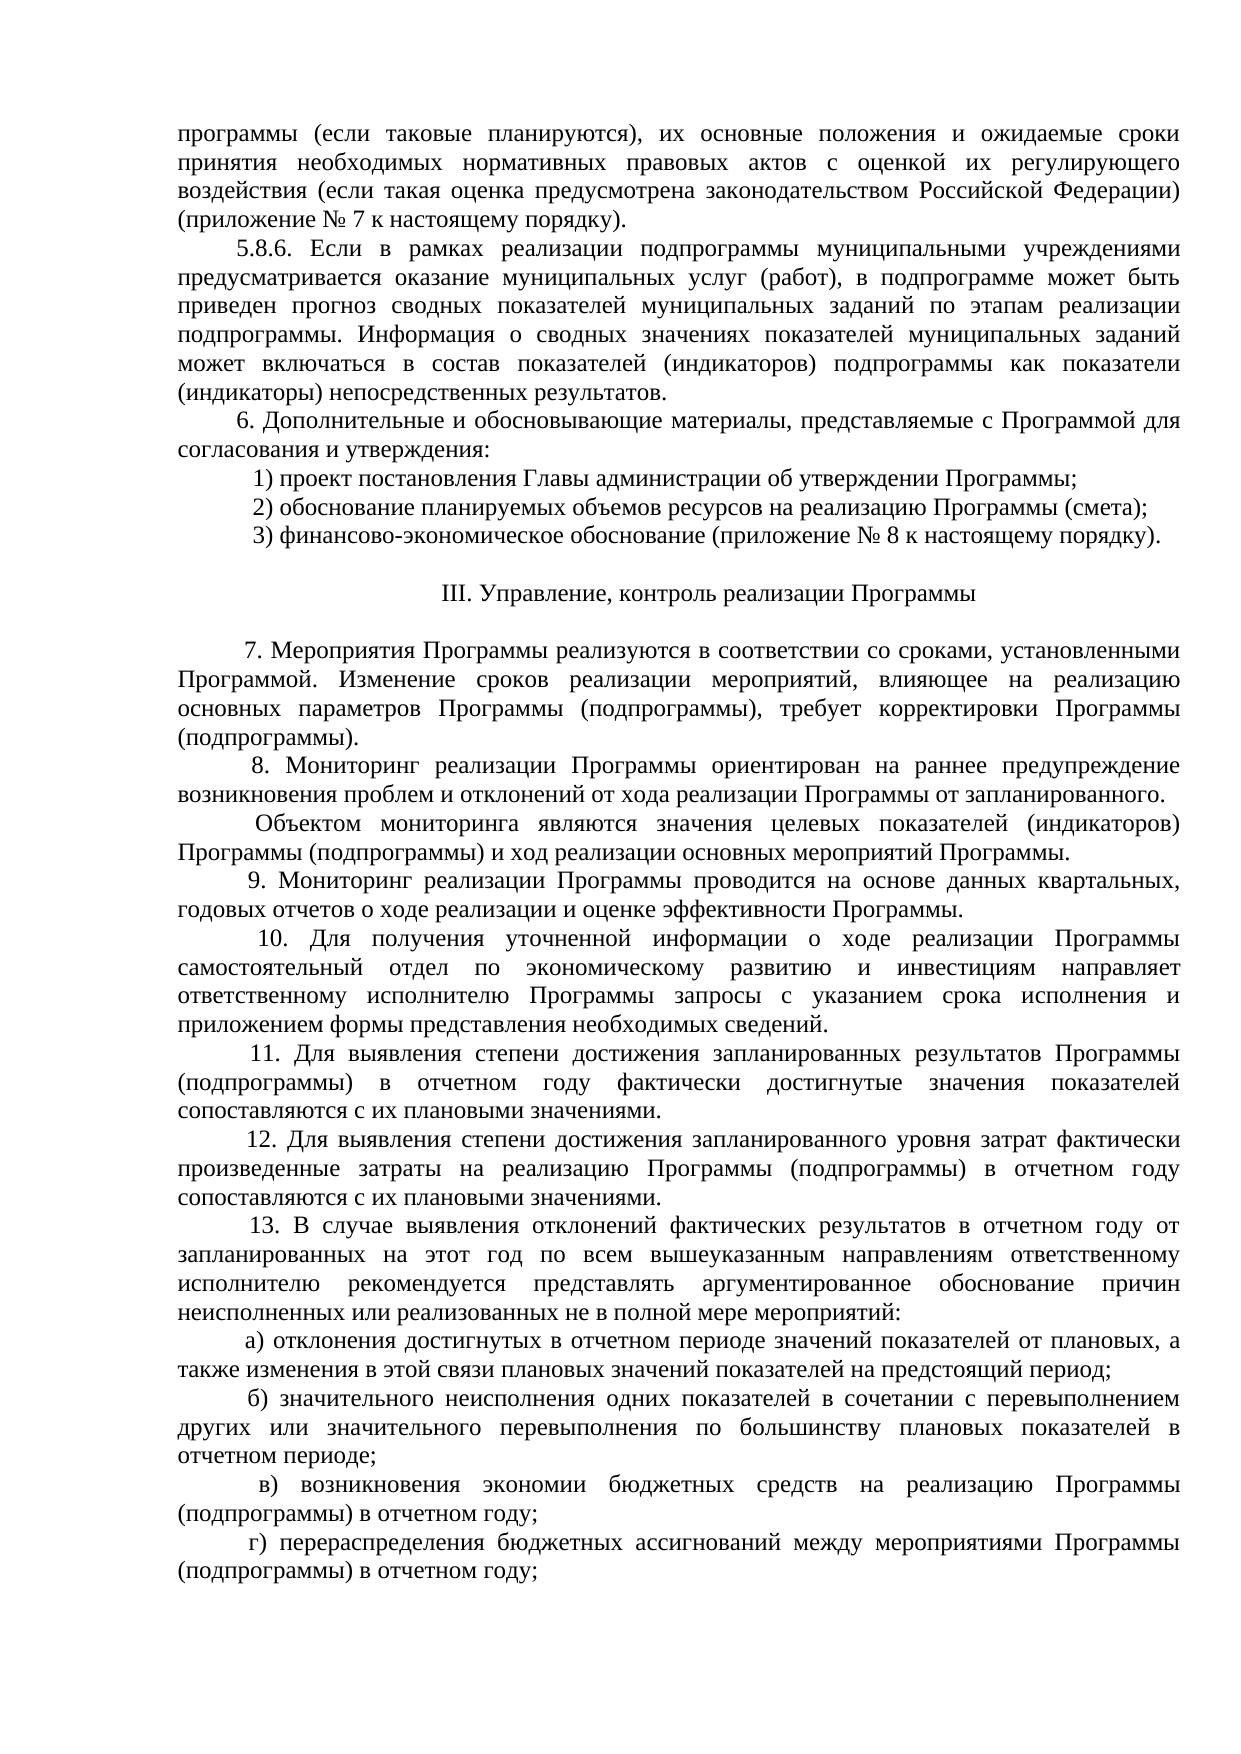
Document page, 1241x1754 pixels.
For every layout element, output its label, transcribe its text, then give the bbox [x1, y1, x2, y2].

text 2) обоснование планируемых объемов ресурсов на реализацию Программы (смета); [177, 492, 1181, 521]
text 7. Мероприятия Программы реализуются в соответствии со сроками, установленными Программой. Изменение сроков реализации мероприятий, влияющее на реализацию основных параметров Программы (подпрограммы), требует корректировки Программы (подпрограммы). [177, 636, 1181, 751]
text Объектом мониторинга являются значения целевых показателей (индикаторов) Программы (подпрограммы) и ход реализации основных мероприятий Программы. [177, 808, 1181, 866]
text 1) проект постановления Главы администрации об утверждении Программы; [177, 463, 1181, 492]
text 12. Для выявления степени достижения запланированного уровня затрат фактически произведенные затраты на реализацию Программы (подпрограммы) в отчетном году сопоставляются с их плановыми значениями. [177, 1124, 1181, 1211]
text а) отклонения достигнутых в отчетном периоде значений показателей от плановых, а также изменения в этой связи плановых значений показателей на предстоящий период; [177, 1326, 1181, 1383]
text б) значительного неисполнения одних показателей в сочетании с перевыполнением других или значительного перевыполнения по большинству плановых показателей в отчетном периоде; [177, 1383, 1181, 1469]
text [177, 118, 1181, 233]
text 9. Мониторинг реализации Программы проводится на основе данных квартальных, годовых отчетов о ходе реализации и оценке эффективности Программы. [177, 866, 1181, 923]
text 11. Для выявления степени достижения запланированных результатов Программы (подпрограммы) в отчетном году фактически достигнутые значения показателей сопоставляются с их плановыми значениями. [177, 1038, 1181, 1124]
text 5.8.6. Если в рамках реализации подпрограммы муниципальными учреждениями предусматривается оказание муниципальных услуг (работ), в подпрограмме может быть приведен прогноз сводных показателей муниципальных заданий по этапам реализации подпрограммы. Информация о сводных значениях показателей муниципальных заданий может включаться в состав показателей (индикаторов) подпрограммы как показатели (индикаторы) непосредственных результатов. [177, 233, 1181, 406]
text 8. Мониторинг реализации Программы ориентирован на раннее предупреждение возникновения проблем и отклонений от хода реализации Программы от запланированного. [177, 751, 1181, 808]
text 6. Дополнительные и обосновывающие материалы, представляемые с Программой для согласования и утверждения: [177, 406, 1181, 463]
text III. Управление, контроль реализации Программы [177, 578, 1181, 607]
text 13. В случае выявления отклонений фактических результатов в отчетном году от запланированных на этот год по всем вышеуказанным направлениям ответственному исполнителю рекомендуется представлять аргументированное обоснование причин неисполненных или реализованных не в полной мере мероприятий: [177, 1211, 1181, 1326]
text 10. Для получения уточненной информации о ходе реализации Программы самостоятельный отдел по экономическому развитию и инвестициям направляет ответственному исполнителю Программы запросы с указанием срока исполнения и приложением формы представления необходимых сведений. [177, 923, 1181, 1038]
text г) перераспределения бюджетных ассигнований между мероприятиями Программы (подпрограммы) в отчетном году; [177, 1527, 1181, 1584]
text 3) финансово-экономическое обоснование (приложение № 8 к настоящему порядку). [177, 521, 1181, 549]
text в) возникновения экономии бюджетных средств на реализацию Программы (подпрограммы) в отчетном году; [177, 1469, 1181, 1527]
